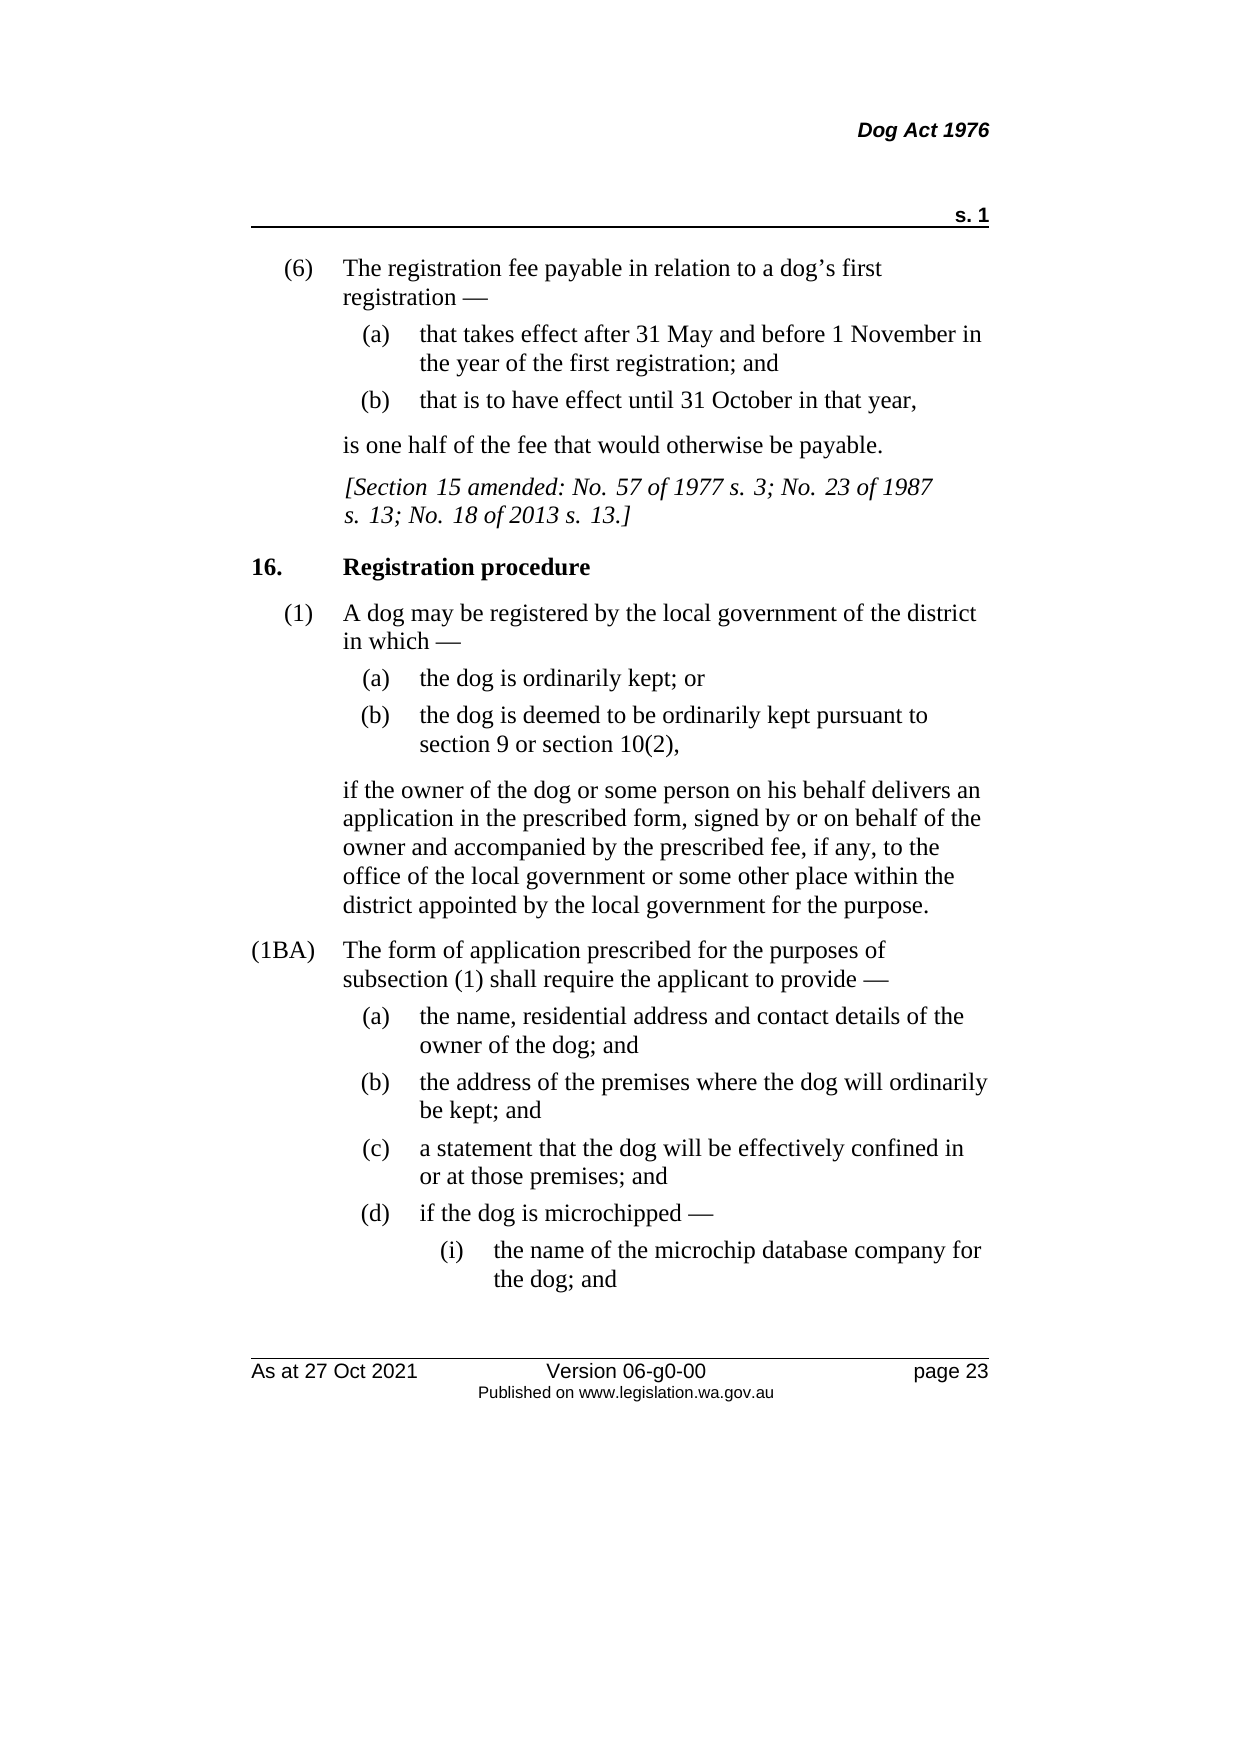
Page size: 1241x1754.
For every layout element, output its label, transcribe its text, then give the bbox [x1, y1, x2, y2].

text (i) the name of the microchip database company for the dog; and [251, 1236, 989, 1293]
text (1BA) The form of application prescribed for the purposes of subsection (1) shall require the applicant to provide — [251, 935, 989, 993]
text (b) that is to have effect until 31 October in that year, [251, 385, 989, 414]
text (b) the address of the premises where the dog will ordinarily be kept; and [251, 1067, 989, 1124]
text (a) that takes effect after 31 May and before 1 November in the year of the first registration; and [251, 319, 989, 377]
text (6) The registration fee payable in relation to a dog’s first registration — [251, 253, 989, 311]
subtitle 16. Registration procedure [251, 552, 989, 581]
text (d) if the dog is microchipped — [251, 1198, 989, 1227]
text (1) A dog may be registered by the local government of the district in which — [251, 598, 989, 655]
text is one half of the fee that would otherwise be payable. [251, 431, 989, 459]
text [Section 15 amended: No. 57 of 1977 s. 3; No. 23 of 1987 s. 13; No. 18 of 2013 s. 13.] [251, 472, 989, 529]
text (a) the dog is ordinarily kept; or [251, 663, 989, 692]
text (c) a statement that the dog will be effectively confined in or at those premises; and [251, 1133, 989, 1190]
text (a) the name, residential address and contact details of the owner of the dog; and [251, 1001, 989, 1058]
text (b) the dog is deemed to be ordinarily kept pursuant to section 9 or section 10(2), [251, 701, 989, 758]
text if the owner of the dog or some person on his behalf delivers an application in the prescribed form, signed by or on behalf of the owner and accompanied by the prescribed fee, if any, to the office of the local government or some other place within the district appointed by the local government for the purpose. [251, 775, 989, 918]
